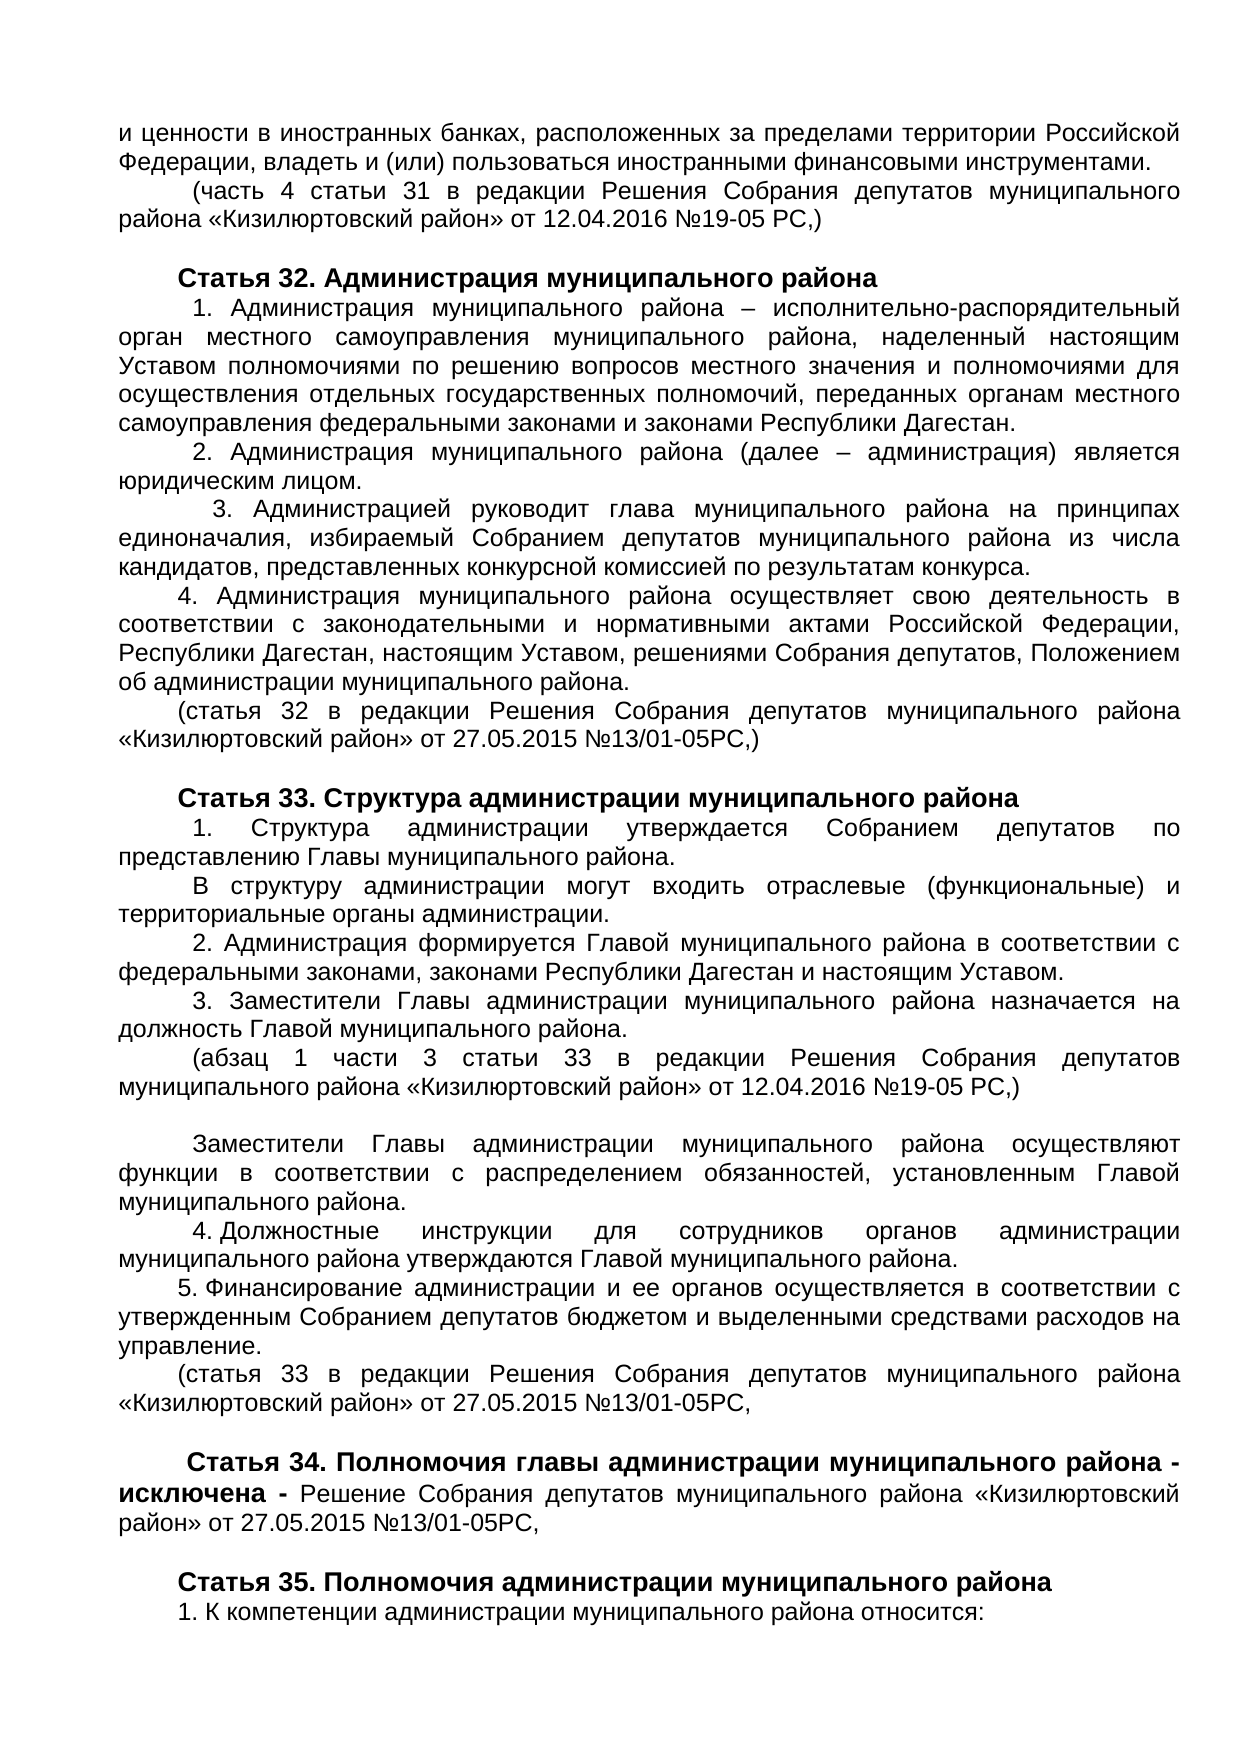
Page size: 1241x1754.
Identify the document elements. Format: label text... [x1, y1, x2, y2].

text (статья 33 в редакции Решения Собрания депутатов муниципального района «Кизилюртовский район» от 27.05.2015 №13/01-05РС, [118, 1359, 1181, 1417]
text Статья 35. Полномочия администрации муниципального района [118, 1566, 1181, 1597]
text 4. Администрация муниципального района осуществляет свою деятельность в соответствии с законодательными и нормативными актами Российской Федерации, Республики Дагестан, настоящим Уставом, решениями Собрания депутатов, Положением об администрации муниципального района. [118, 581, 1181, 696]
text 1. Структура администрации утверждается Собранием депутатов по представлению Главы муниципального района. [118, 813, 1181, 871]
text 5. Финансирование администрации и ее органов осуществляется в соответствии с утвержденным Собранием депутатов бюджетом и выделенными средствами расходов на управление. [118, 1273, 1181, 1359]
text Статья 34. Полномочия главы администрации муниципального района - исключена - Решение Собрания депутатов муниципального района «Кизилюртовский район» от 27.05.2015 №13/01-05РС, [118, 1446, 1181, 1537]
text (абзац 1 части 3 статьи 33 в редакции Решения Собрания депутатов муниципального района «Кизилюртовский район» от 12.04.2016 №19-05 РС,) [118, 1043, 1181, 1101]
text Заместители Главы администрации муниципального района осуществляют функции в соответствии с распределением обязанностей, установленным Главой муниципального района. [118, 1129, 1181, 1216]
text 1. Администрация муниципального района – исполнительно-распорядительный орган местного самоуправления муниципального района, наделенный настоящим Уставом полномочиями по решению вопросов местного значения и полномочиями для осуществления отдельных государственных полномочий, переданных органам местного самоуправления федеральными законами и законами Республики Дагестан. [118, 293, 1181, 437]
text В структуру администрации могут входить отраслевые (функциональные) и территориальные органы администрации. [118, 871, 1181, 928]
text 4. Должностные инструкции для сотрудников органов администрации муниципального района утверждаются Главой муниципального района. [118, 1216, 1181, 1273]
text 3. Заместители Главы администрации муниципального района назначается на должность Главой муниципального района. [118, 986, 1181, 1043]
text Статья 32. Администрация муниципального района [118, 262, 1181, 293]
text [118, 118, 1181, 176]
text (часть 4 статьи 31 в редакции Решения Собрания депутатов муниципального района «Кизилюртовский район» от 12.04.2016 №19-05 РС,) [118, 176, 1181, 233]
text 2. Администрация формируется Главой муниципального района в соответствии с федеральными законами, законами Республики Дагестан и настоящим Уставом. [118, 928, 1181, 986]
text 3. Администрацией руководит глава муниципального района на принципах единоначалия, избираемый Собранием депутатов муниципального района из числа кандидатов, представленных конкурсной комиссией по результатам конкурса. [118, 494, 1181, 581]
text (статья 32 в редакции Решения Собрания депутатов муниципального района «Кизилюртовский район» от 27.05.2015 №13/01-05РС,) [118, 696, 1181, 753]
text 2. Администрация муниципального района (далее – администрация) является юридическим лицом. [118, 437, 1181, 494]
text Статья 33. Структура администрации муниципального района [118, 782, 1181, 813]
text 1. К компетенции администрации муниципального района относится: [118, 1597, 1181, 1626]
